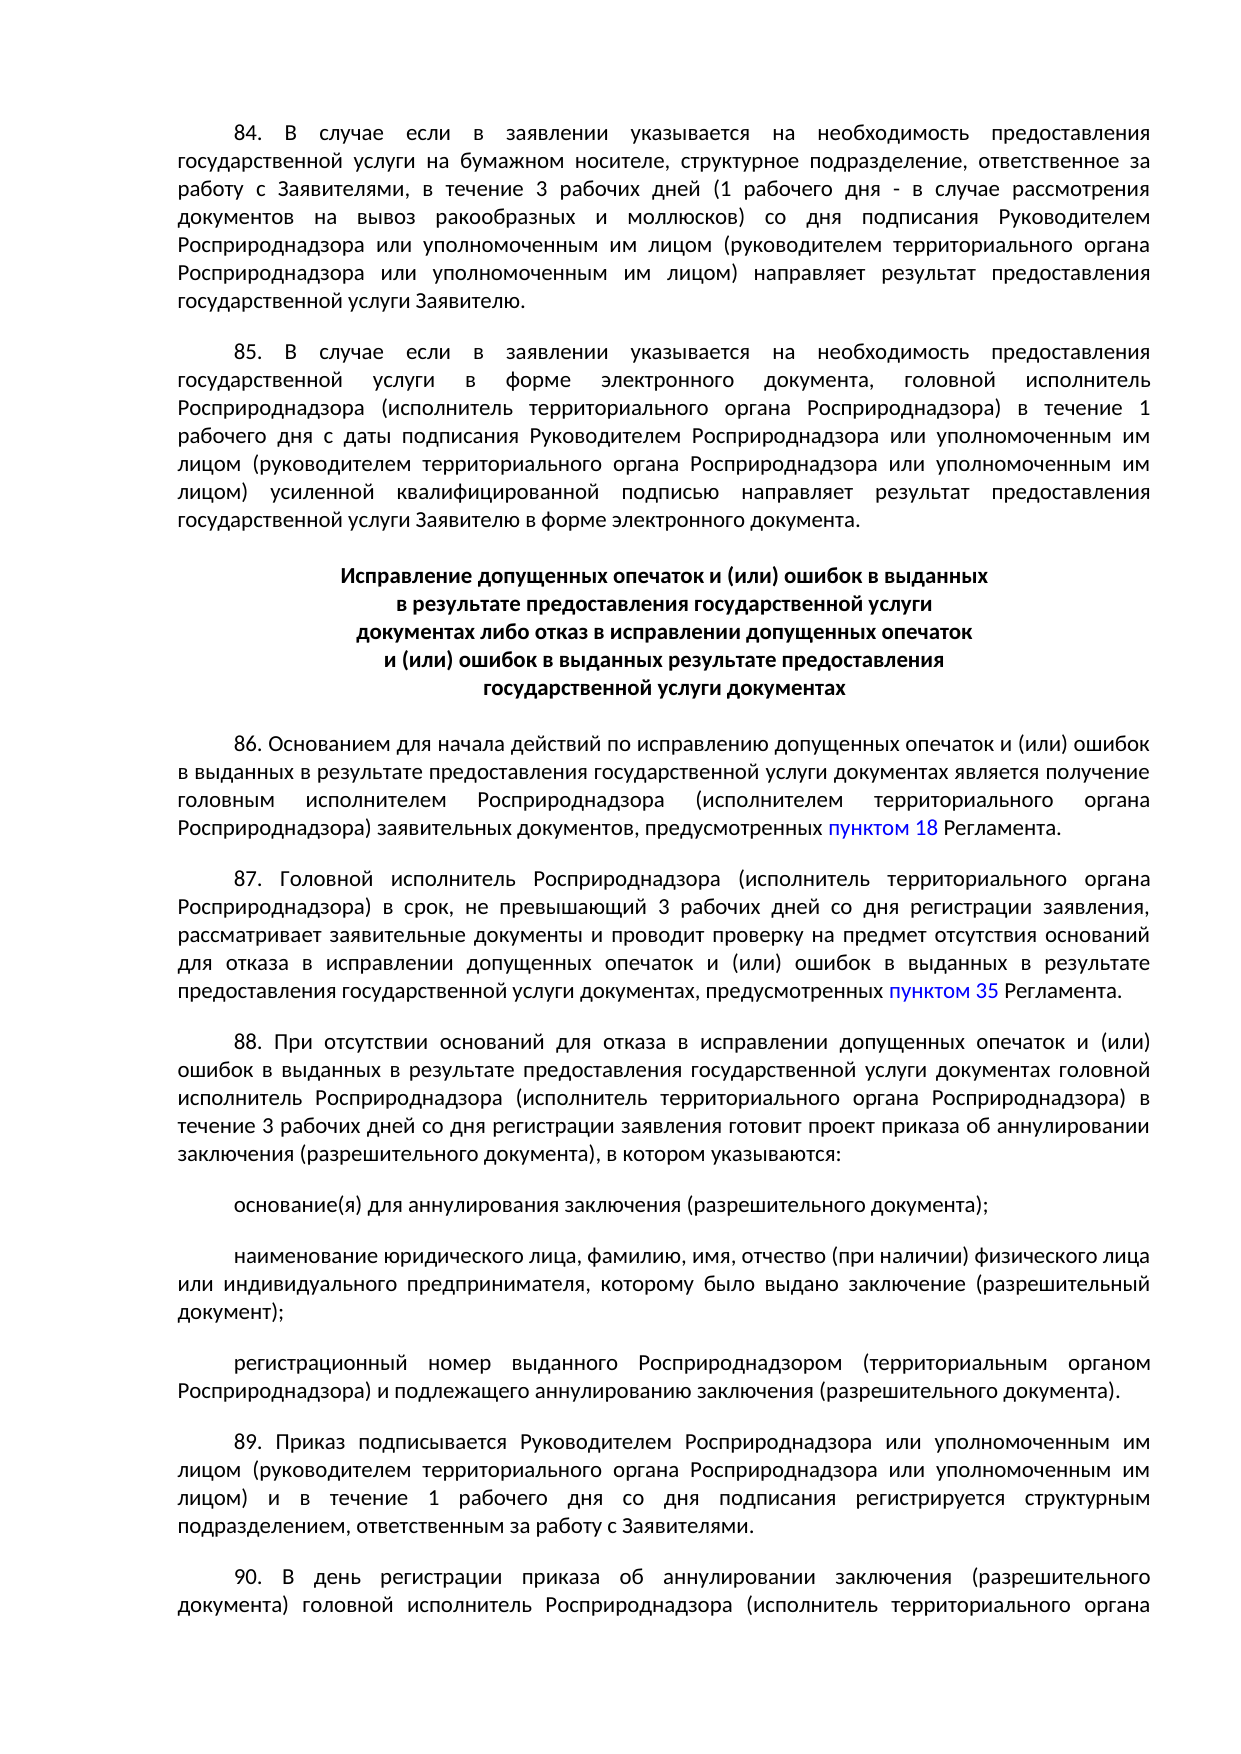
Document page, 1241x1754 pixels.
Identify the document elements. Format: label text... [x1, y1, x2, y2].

text регистрационный номер выданного Росприроднадзором (территориальным органом Росприроднадзора) и подлежащего аннулированию заключения (разрешительного документа). [177, 1348, 1152, 1404]
text 89. Приказ подписывается Руководителем Росприроднадзора или уполномоченным им лицом (руководителем территориального органа Росприроднадзора или уполномоченным им лицом) и в течение 1 рабочего дня со дня подписания регистрируется структурным подразделением, ответственным за работу с Заявителями. [177, 1427, 1152, 1539]
text 87. Головной исполнитель Росприроднадзора (исполнитель территориального органа Росприроднадзора) в срок, не превышающий 3 рабочих дней со дня регистрации заявления, рассматривает заявительные документы и проводит проверку на предмет отсутствия оснований для отказа в исправлении допущенных опечаток и (или) ошибок в выданных в результате предоставления государственной услуги документах, предусмотренных пунктом 35 Регламента. [177, 864, 1152, 1004]
title и (или) ошибок в выданных результате предоставления [177, 645, 1152, 673]
text 85. В случае если в заявлении указывается на необходимость предоставления государственной услуги в форме электронного документа, головной исполнитель Росприроднадзора (исполнитель территориального органа Росприроднадзора) в течение 1 рабочего дня с даты подписания Руководителем Росприроднадзора или уполномоченным им лицом (руководителем территориального органа Росприроднадзора или уполномоченным им лицом) усиленной квалифицированной подписью направляет результат предоставления государственной услуги Заявителю в форме электронного документа. [177, 337, 1152, 533]
title в результате предоставления государственной услуги [177, 589, 1152, 617]
text основание(я) для аннулирования заключения (разрешительного документа); [177, 1191, 1152, 1218]
text 86. Основанием для начала действий по исправлению допущенных опечаток и (или) ошибок в выданных в результате предоставления государственной услуги документах является получение головным исполнителем Росприроднадзора (исполнителем территориального органа Росприроднадзора) заявительных документов, предусмотренных пунктом 18 Регламента. [177, 729, 1152, 842]
text наименование юридического лица, фамилию, имя, отчество (при наличии) физического лица или индивидуального предпринимателя, которому было выдано заключение (разрешительный документ); [177, 1241, 1152, 1326]
title государственной услуги документах [177, 673, 1152, 701]
text 84. В случае если в заявлении указывается на необходимость предоставления государственной услуги на бумажном носителе, структурное подразделение, ответственное за работу с Заявителями, в течение 3 рабочих дней (1 рабочего дня - в случае рассмотрения документов на вывоз ракообразных и моллюсков) со дня подписания Руководителем Росприроднадзора или уполномоченным им лицом (руководителем территориального органа Росприроднадзора или уполномоченным им лицом) направляет результат предоставления государственной услуги Заявителю. [177, 118, 1152, 314]
title документах либо отказ в исправлении допущенных опечаток [177, 617, 1152, 645]
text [177, 1562, 1152, 1618]
title Исправление допущенных опечаток и (или) ошибок в выданных [177, 561, 1152, 589]
text 88. При отсутствии оснований для отказа в исправлении допущенных опечаток и (или) ошибок в выданных в результате предоставления государственной услуги документах головной исполнитель Росприроднадзора (исполнитель территориального органа Росприроднадзора) в течение 3 рабочих дней со дня регистрации заявления готовит проект приказа об аннулировании заключения (разрешительного документа), в котором указываются: [177, 1027, 1152, 1168]
